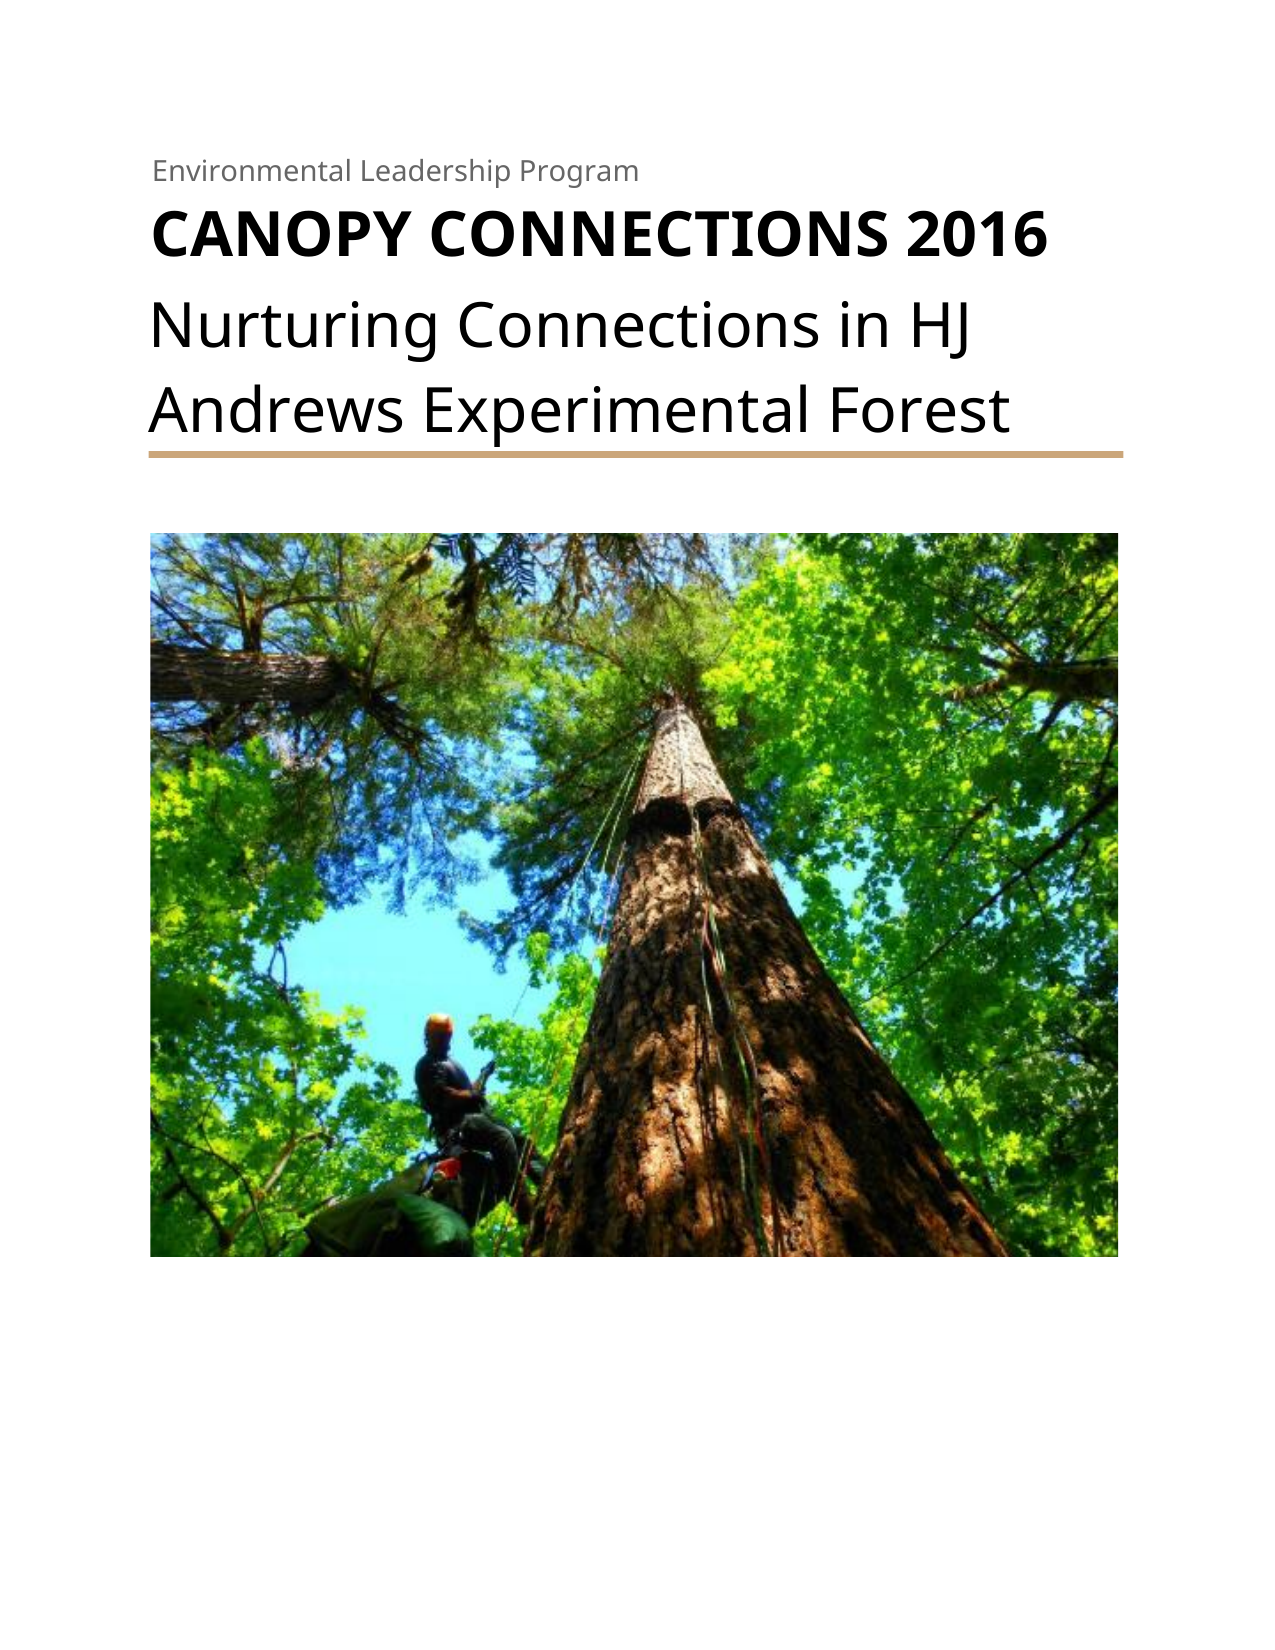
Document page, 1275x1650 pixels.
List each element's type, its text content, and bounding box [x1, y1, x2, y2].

picture [150, 533, 1118, 1257]
text Nurturing Connections in HJ Andrews Experimental Forest [148, 281, 1125, 478]
text Environmental Leadership Program CANOPY CONNECTIONS 2016 [150, 150, 1125, 275]
picture [148, 451, 1124, 458]
